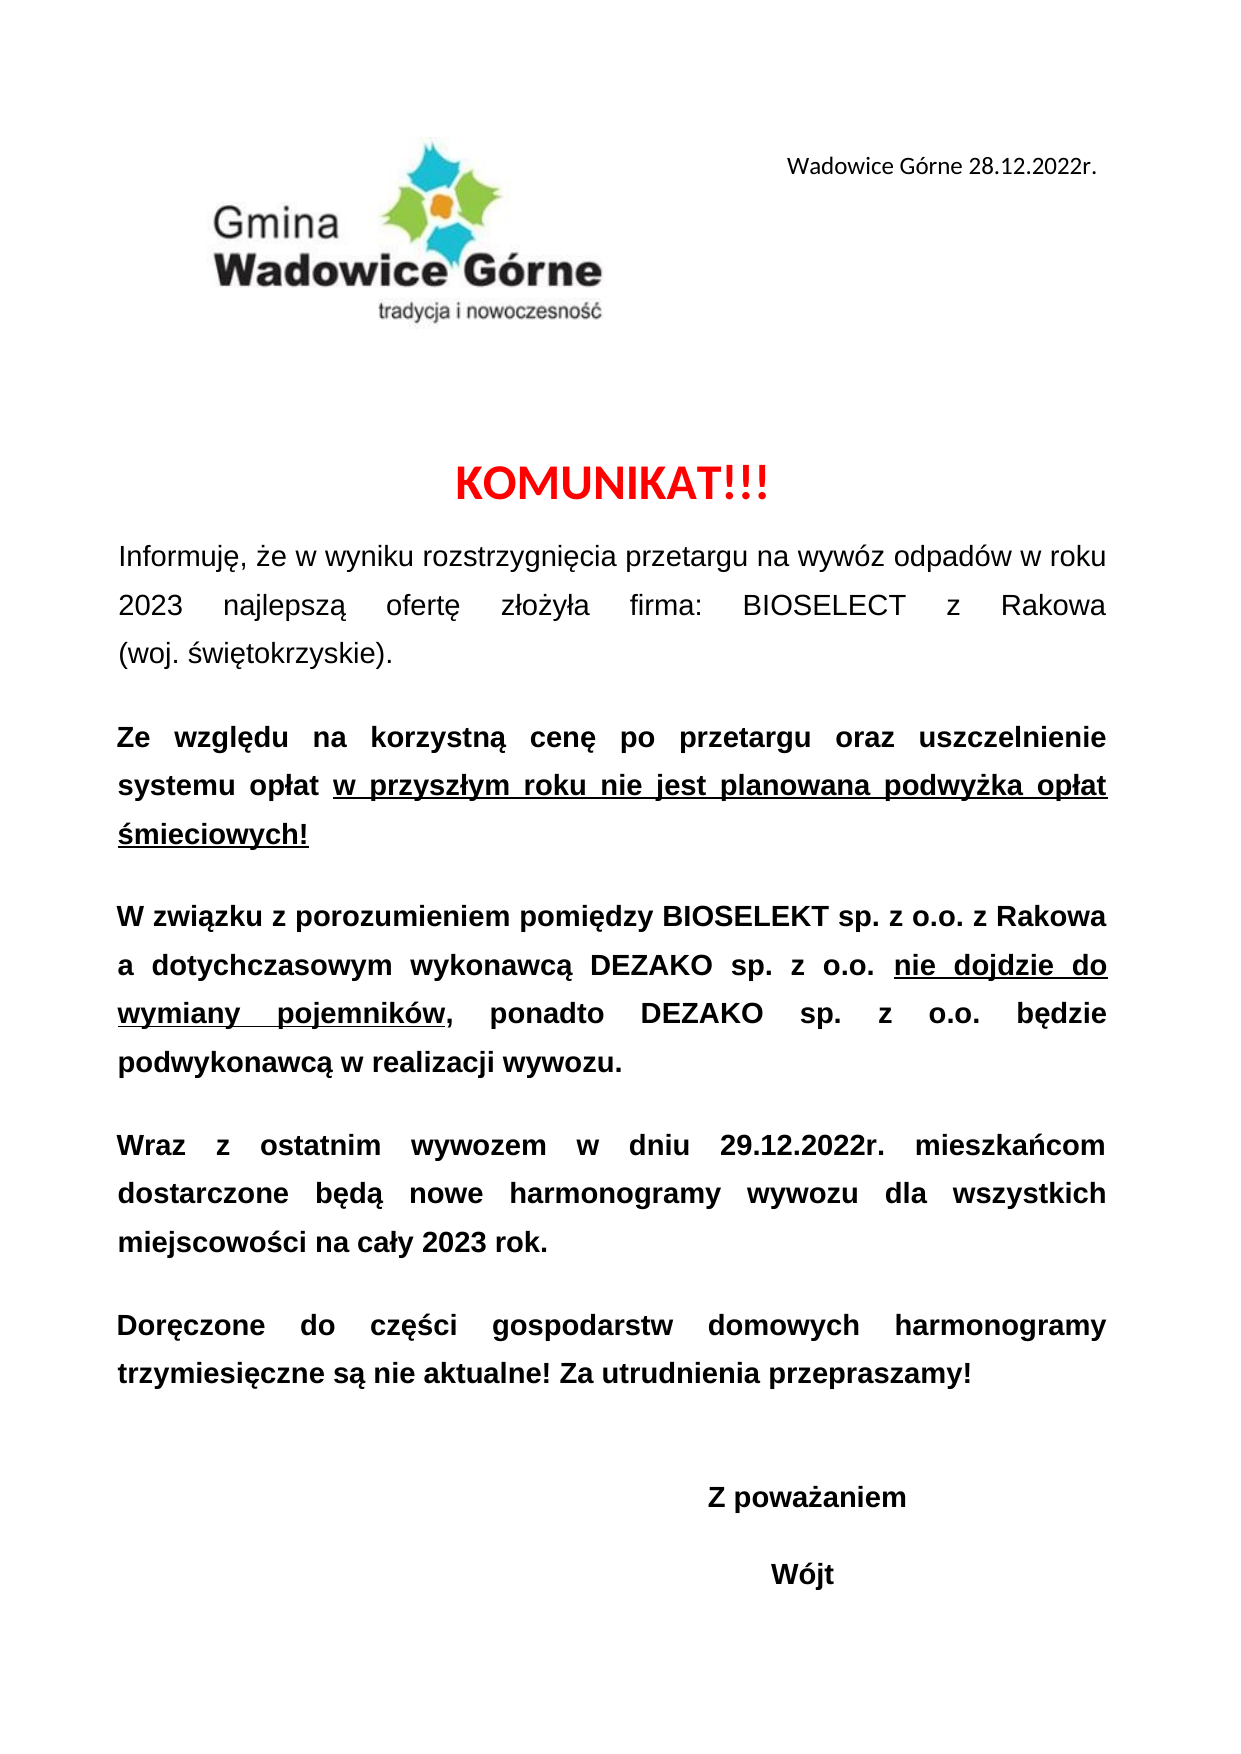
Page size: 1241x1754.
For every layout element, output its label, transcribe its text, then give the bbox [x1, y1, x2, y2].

text KOMUNIKAT!!! [118, 451, 1107, 512]
text Doręczone do części gospodarstw domowych harmonogramy trzymiesięczne są nie aktualne! Za utrudnienia przepraszamy! [116, 1307, 1107, 1389]
text Wójt [118, 1557, 1107, 1590]
text Ze względu na korzystną cenę po przetargu oraz uszczelnienie systemu opłat w przyszłym roku nie jest planowana podwyżka opłat śmieciowych! [116, 719, 1107, 850]
text W związku z porozumieniem pomiędzy BIOSELEKT sp. z o.o. z Rakowa a dotychczasowym wykonawcą DEZAKO sp. z o.o. nie dojdzie do wymiany pojemników, ponadto DEZAKO sp. z o.o. będzie podwykonawcą w realizacji wywozu. [116, 899, 1107, 1078]
text Z poważaniem [118, 1480, 1107, 1513]
text Wraz z ostatnim wywozem w dniu 29.12.2022r. mieszkańcom dostarczone będą nowe harmonogramy wywozu dla wszystkich miejscowości na cały 2023 rok. [116, 1128, 1107, 1258]
text Informuję, że w wyniku rozstrzygnięcia przetargu na wywóz odpadów w roku 2023 najlepszą ofertę złożyła firma: BIOSELECT z Rakowa (woj. świętokrzyskie). [118, 539, 1107, 670]
picture [206, 137, 605, 329]
text Wadowice Górne 28.12.2022r. [605, 150, 1097, 181]
